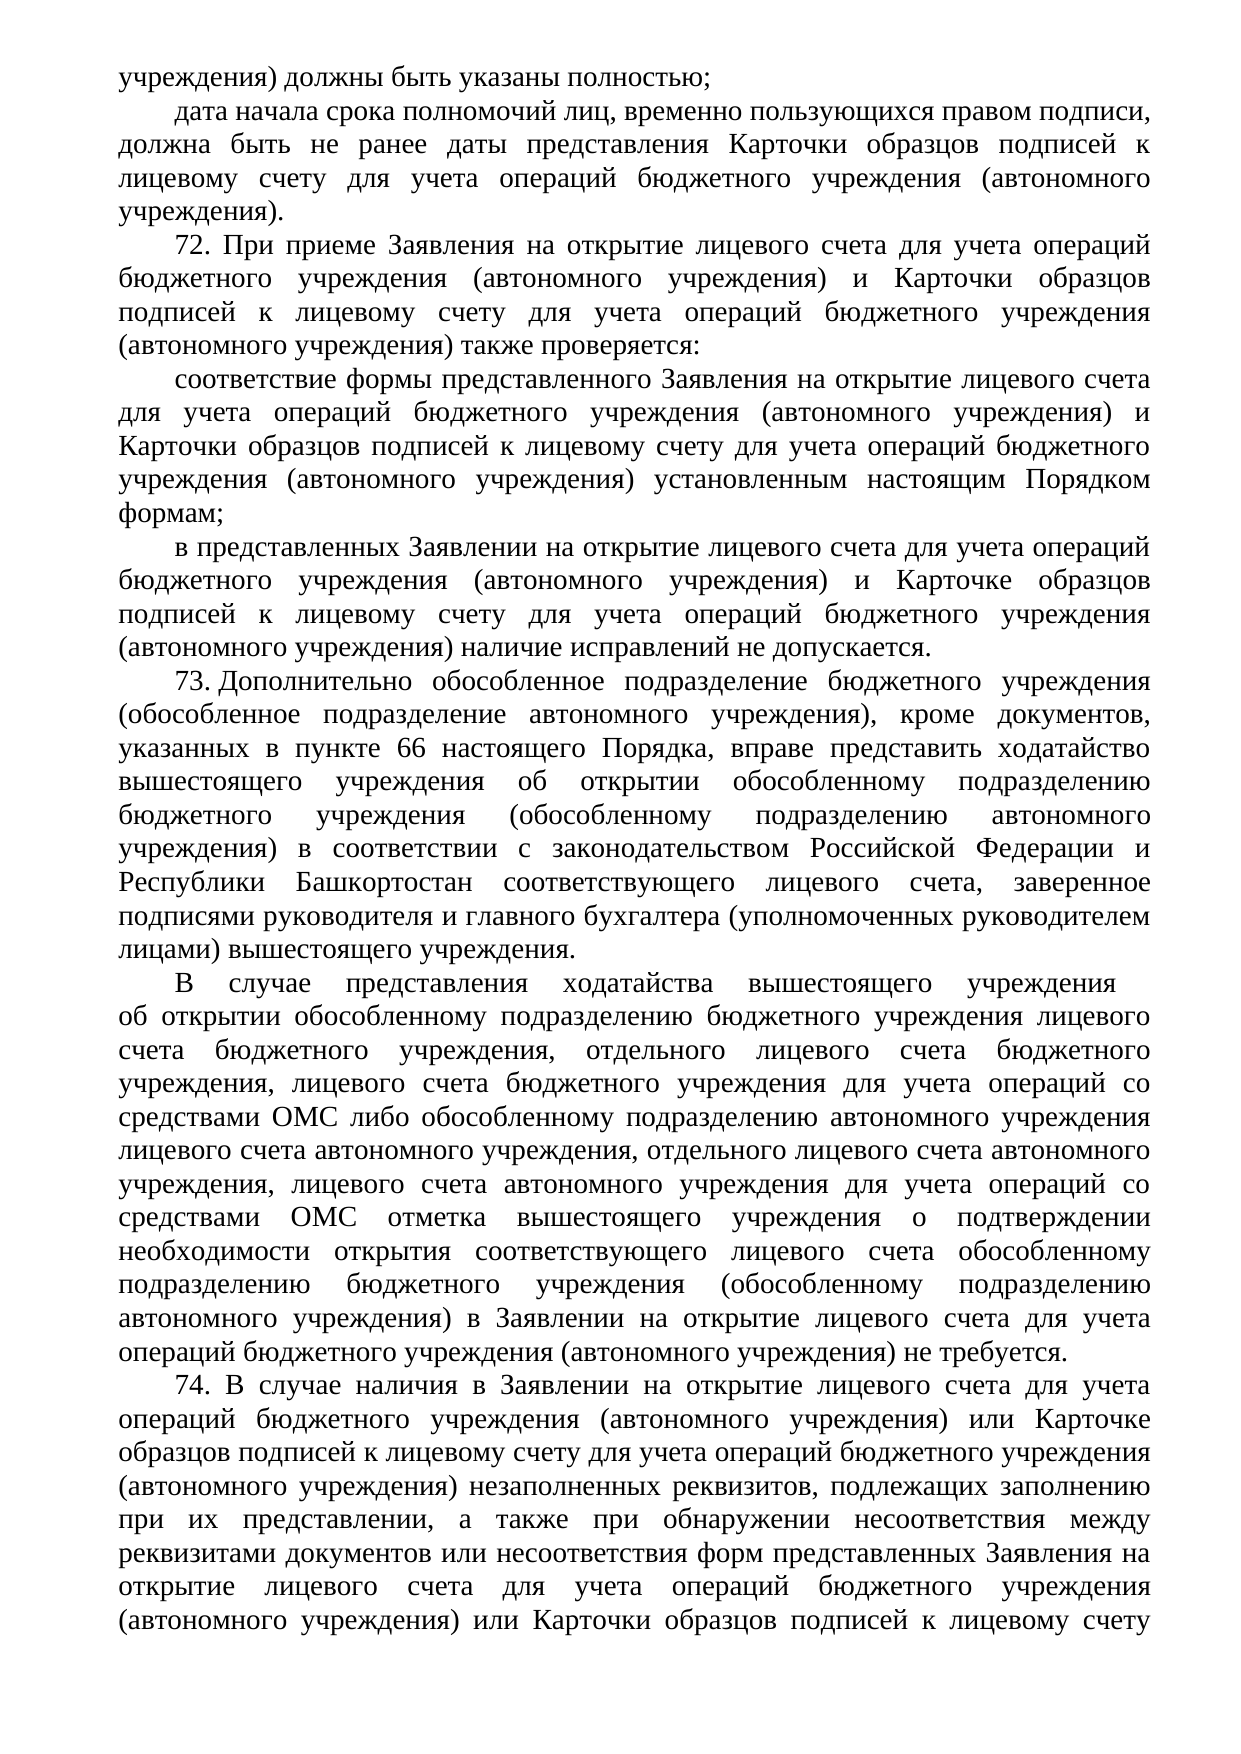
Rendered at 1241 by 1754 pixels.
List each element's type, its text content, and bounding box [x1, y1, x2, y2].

text 73. Дополнительно обособленное подразделение бюджетного учреждения (обособленное подразделение автономного учреждения), кроме документов, указанных в пункте 66 настоящего Порядка, вправе представить ходатайство вышестоящего учреждения об открытии обособленному подразделению бюджетного учреждения (обособленному подразделению автономного учреждения) в соответствии с законодательством Российской Федерации и Республики Башкортостан соответствующего лицевого счета, заверенное подписями руководителя и главного бухгалтера (уполномоченных руководителем лицами) вышестоящего учреждения. [118, 663, 1152, 965]
text в представленных Заявлении на открытие лицевого счета для учета операций бюджетного учреждения (автономного учреждения) и Карточке образцов подписей к лицевому счету для учета операций бюджетного учреждения (автономного учреждения) наличие исправлений не допускается. [118, 529, 1152, 663]
text соответствие формы представленного Заявления на открытие лицевого счета для учета операций бюджетного учреждения (автономного учреждения) и Карточки образцов подписей к лицевому счету для учета операций бюджетного учреждения (автономного учреждения) установленным настоящим Порядком формам; [118, 361, 1152, 529]
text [118, 1367, 1152, 1636]
text 72. При приеме Заявления на открытие лицевого счета для учета операций бюджетного учреждения (автономного учреждения) и Карточки образцов подписей к лицевому счету для учета операций бюджетного учреждения (автономного учреждения) также проверяется: [118, 227, 1152, 361]
text дата начала срока полномочий лиц, временно пользующихся правом подписи, должна быть не ранее даты представления Карточки образцов подписей к лицевому счету для учета операций бюджетного учреждения (автономного учреждения). [118, 93, 1152, 227]
text В случае представления ходатайства вышестоящего учреждения об открытии обособленному подразделению бюджетного учреждения лицевого счета бюджетного учреждения, отдельного лицевого счета бюджетного учреждения, лицевого счета бюджетного учреждения для учета операций со средствами ОМС либо обособленному подразделению автономного учреждения лицевого счета автономного учреждения, отдельного лицевого счета автономного учреждения, лицевого счета автономного учреждения для учета операций со средствами ОМС отметка вышестоящего учреждения о подтверждении необходимости открытия соответствующего лицевого счета обособленному подразделению бюджетного учреждения (обособленному подразделению автономного учреждения) в Заявлении на открытие лицевого счета для учета операций бюджетного учреждения (автономного учреждения) не требуется. [118, 965, 1152, 1367]
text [118, 59, 1152, 93]
